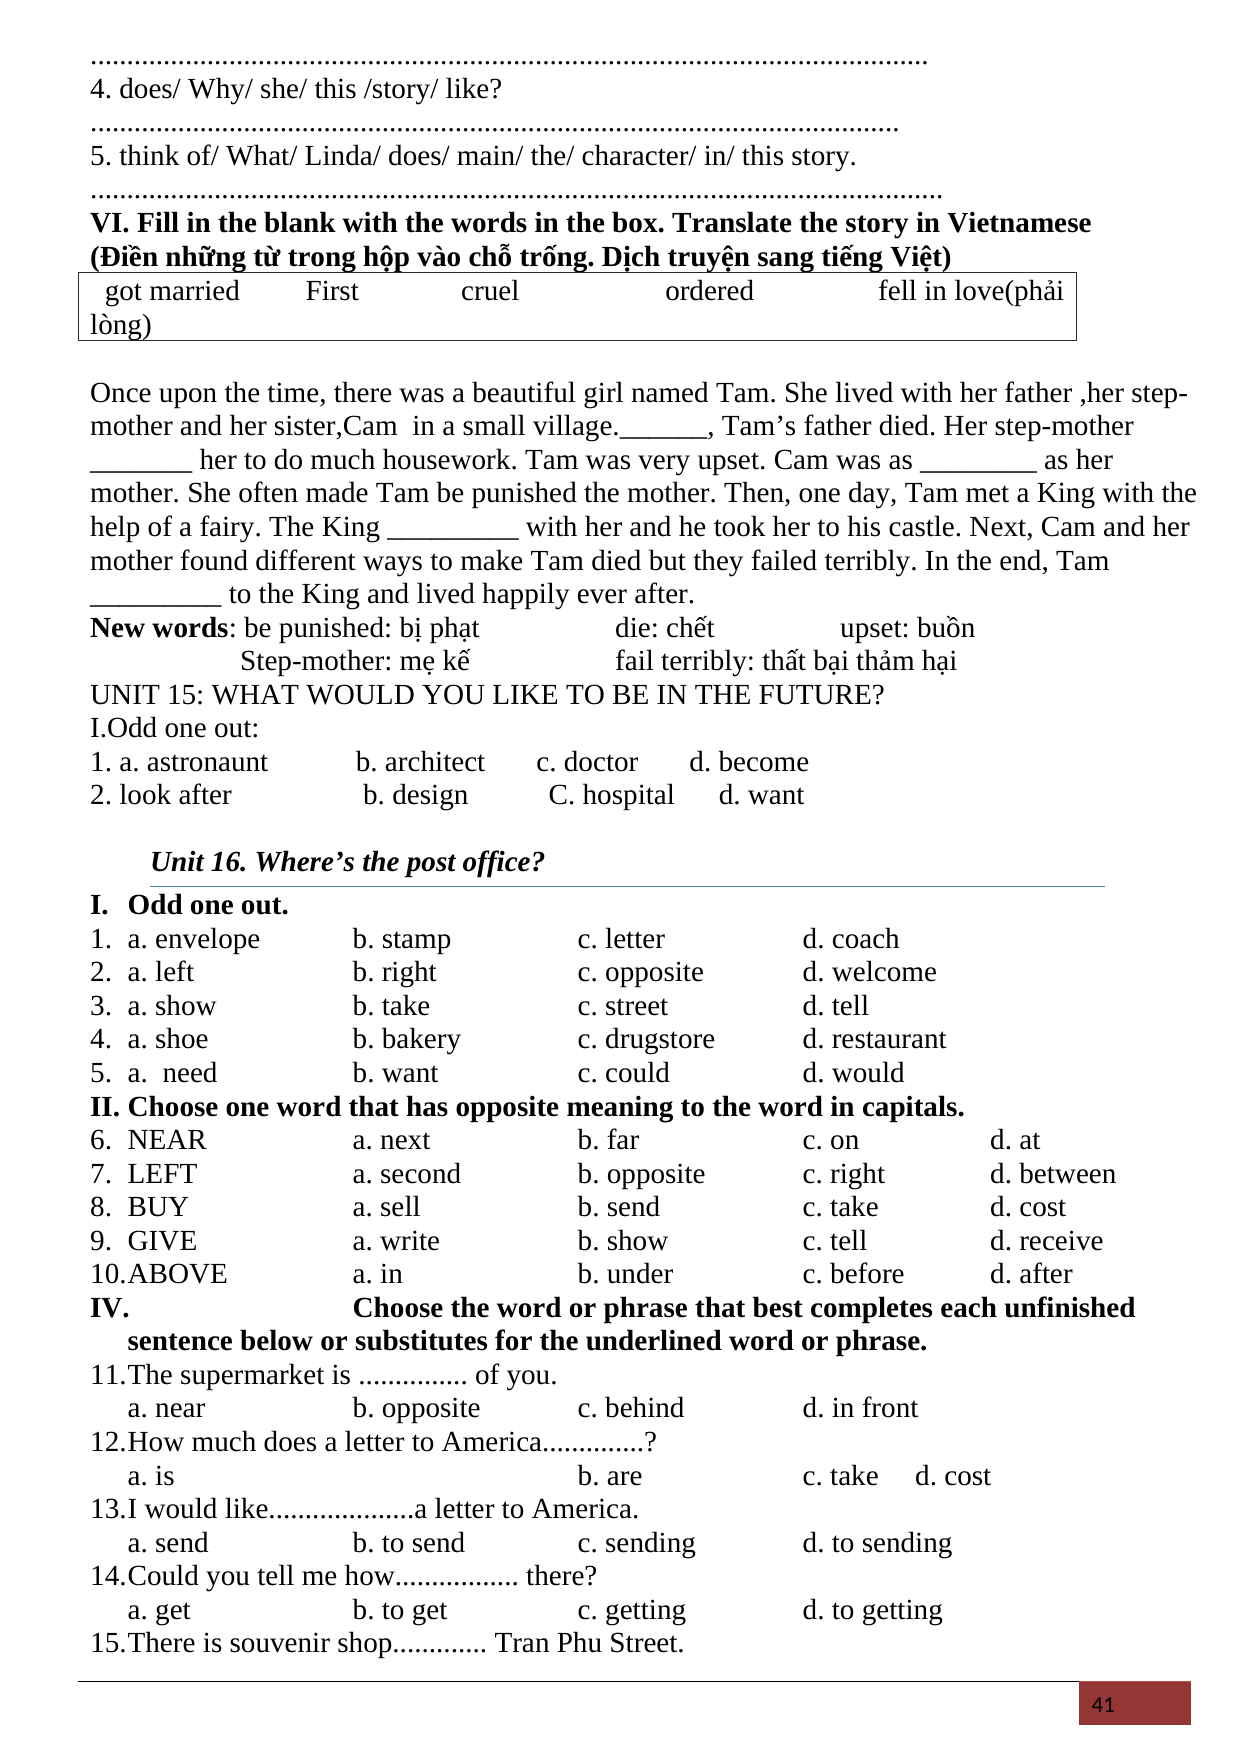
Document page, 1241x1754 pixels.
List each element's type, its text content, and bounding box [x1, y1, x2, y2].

list BUY a. sell b. send c. take d. cost [90, 1189, 1203, 1223]
text ..................................................................................................................... [90, 172, 1203, 205]
list LEFT a. second b. opposite c. right d. between [90, 1156, 1203, 1189]
list a. near b. opposite c. behind d. in front [90, 1391, 1203, 1424]
text I.Odd one out: [90, 710, 1203, 744]
text 5. think of/ What/ Linda/ does/ main/ the/ character/ in/ this story. [90, 138, 1203, 172]
list I would like....................a letter to America. [90, 1491, 1203, 1525]
list GIVE a. write b. show c. tell d. receive [90, 1223, 1203, 1256]
table_header got married First cruel ordered fell in love(phải lòng) [79, 273, 1076, 340]
list a. send b. to send c. sending d. to sending [127, 1525, 1203, 1558]
text 2. look after b. design C. hospital d. want [90, 777, 1203, 811]
text 4. does/ Why/ she/ this /story/ like? [90, 71, 1203, 104]
list a. left b. right c. opposite d. welcome [90, 954, 1203, 988]
text New words: be punished: bị phạt die: chết upset: buồn [90, 610, 1203, 643]
text VI. Fill in the blank with the words in the box. Translate the story in Vietnamese [90, 205, 1203, 239]
text (Điền những từ trong hộp vào chỗ trống. Dịch truyện sang tiếng Việt) [90, 239, 1203, 272]
text Step-mother: mẹ kế fail terribly: thất bại thảm hại [90, 643, 1203, 677]
text UNIT 15: WHAT WOULD YOU LIKE TO BE IN THE FUTURE? [90, 677, 1203, 710]
list a. get b. to get c. getting d. to getting [127, 1592, 1203, 1625]
list The supermarket is ............... of you. [90, 1357, 1203, 1391]
text IV. Choose the word or phrase that best completes each unfinished sentence below or substitutes for the underlined word or phrase. [90, 1290, 1203, 1357]
list a. is b. are c. take d. cost [90, 1458, 1203, 1491]
text I. Odd one out. [90, 887, 1203, 921]
text II. Choose one word that has opposite meaning to the word in capitals. [90, 1089, 1203, 1122]
text 1. a. astronaunt b. architect c. doctor d. become [90, 744, 1203, 777]
list Could you tell me how................. there? [90, 1558, 1203, 1592]
list ABOVE a. in b. under c. before d. after [90, 1256, 1203, 1290]
text ............................................................................................................... [90, 104, 1203, 138]
list a. need b. want c. could d. would [90, 1055, 1203, 1089]
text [90, 37, 1203, 71]
text Unit 16. Where’s the post office? [150, 844, 1105, 886]
list a. show b. take c. street d. tell [90, 988, 1203, 1022]
list How much does a letter to America..............? [90, 1424, 1203, 1458]
list There is souvenir shop............. Tran Phu Street. [90, 1625, 1203, 1659]
text Once upon the time, there was a beautiful girl named Tam. She lived with her father ,her step-mother and her sister,Cam in a small village.______, Tam’s father died. Her step-mother _______ her to do much housework. Tam was very upset. Cam was as ________ as her mother. She often made Tam be punished the mother. Then, one day, Tam met a King with the help of a fairy. The King _________ with her and he took her to his castle. Next, Cam and her mother found different ways to make Tam died but they failed terribly. In the end, Tam _________ to the King and lived happily ever after. [90, 375, 1203, 610]
list NEAR a. next b. far c. on d. at [90, 1122, 1203, 1156]
list a. envelope b. stamp c. letter d. coach [90, 921, 1203, 954]
list a. shoe b. bakery c. drugstore d. restaurant [90, 1022, 1203, 1055]
